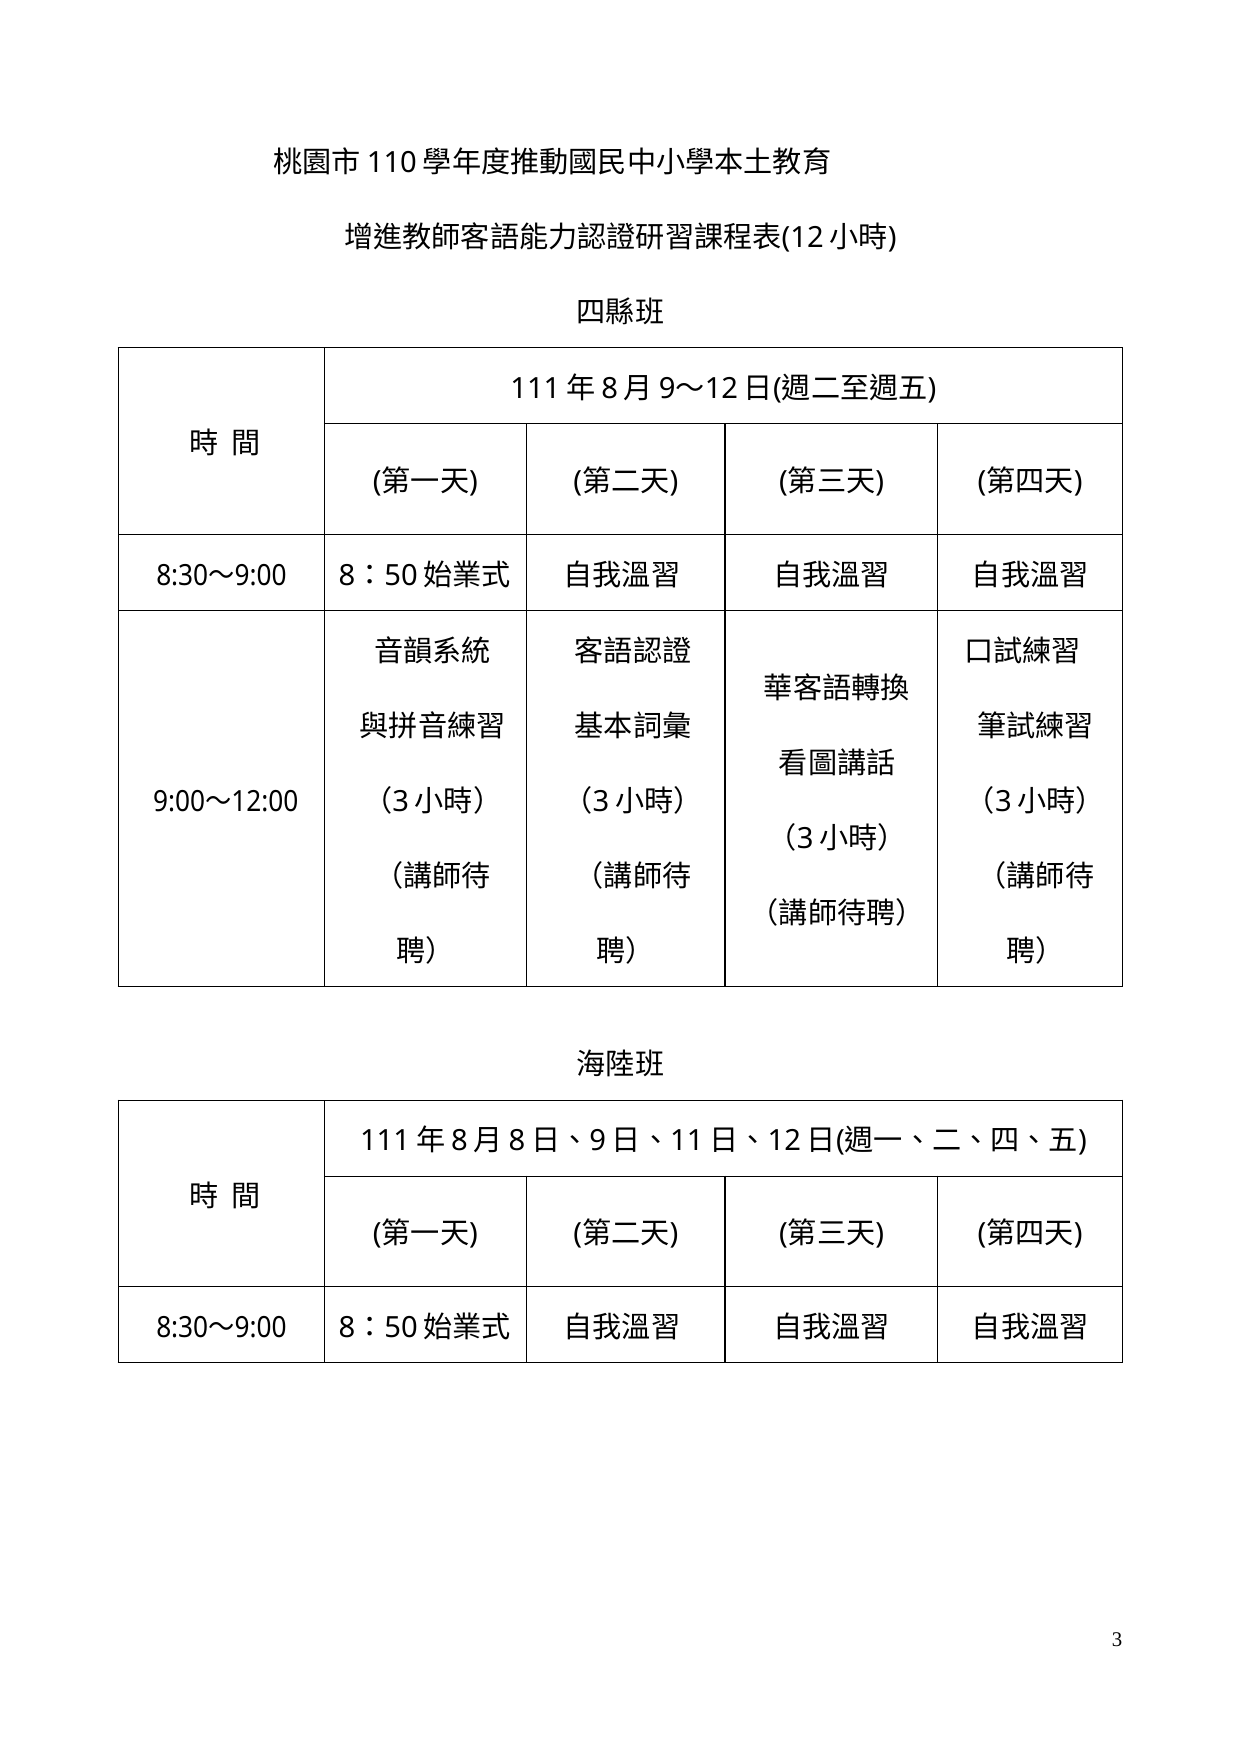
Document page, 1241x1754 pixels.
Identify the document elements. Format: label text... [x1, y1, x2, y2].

table_cell 客語認證 基本詞彙 （3小時） （講師待聘） [527, 611, 724, 986]
table_cell 音韻系統 與拼音練習 （3小時） （講師待聘） [325, 611, 526, 986]
table_cell 自我溫習 [726, 1287, 937, 1362]
table_cell (第四天) [938, 1177, 1122, 1286]
table_cell 8:30～9:00 [119, 535, 324, 610]
table_cell (第二天) [527, 424, 724, 534]
table_cell 口試練習 筆試練習 （3小時） （講師待聘） [938, 611, 1122, 986]
table_header 111年8月9～12日(週二至週五) [325, 348, 1122, 423]
text 海陸班 [118, 1024, 1122, 1099]
table_header 111年8月8日、9日、11日、12日(週一、二、四、五) [325, 1101, 1122, 1176]
table_cell 8:30～9:00 [119, 1287, 324, 1362]
table_cell (第四天) [938, 424, 1122, 534]
table_cell 9:00～12:00 [119, 611, 324, 986]
table_cell 自我溫習 [938, 1287, 1122, 1362]
table_header 時 間 [119, 348, 324, 534]
table_cell 自我溫習 [527, 1287, 724, 1362]
table_cell 自我溫習 [938, 535, 1122, 610]
table_cell (第二天) [527, 1177, 724, 1286]
table_header 時 間 [119, 1101, 324, 1286]
table_cell 自我溫習 [726, 535, 937, 610]
text 桃園市110學年度推動國民中小學本土教育 [118, 122, 1122, 197]
table_cell (第一天) [325, 424, 526, 534]
table_cell (第三天) [726, 1177, 937, 1286]
text 增進教師客語能力認證研習課程表(12小時) [118, 197, 1122, 272]
table_cell 華客語轉換 看圖講話 （3小時） （講師待聘） [726, 611, 937, 986]
table_cell (第一天) [325, 1177, 526, 1286]
table_cell 8：50始業式 [325, 1287, 526, 1362]
text 四縣班 [118, 272, 1122, 347]
table_cell 自我溫習 [527, 535, 724, 610]
table_cell 8：50始業式 [325, 535, 526, 610]
table_cell (第三天) [726, 424, 937, 534]
